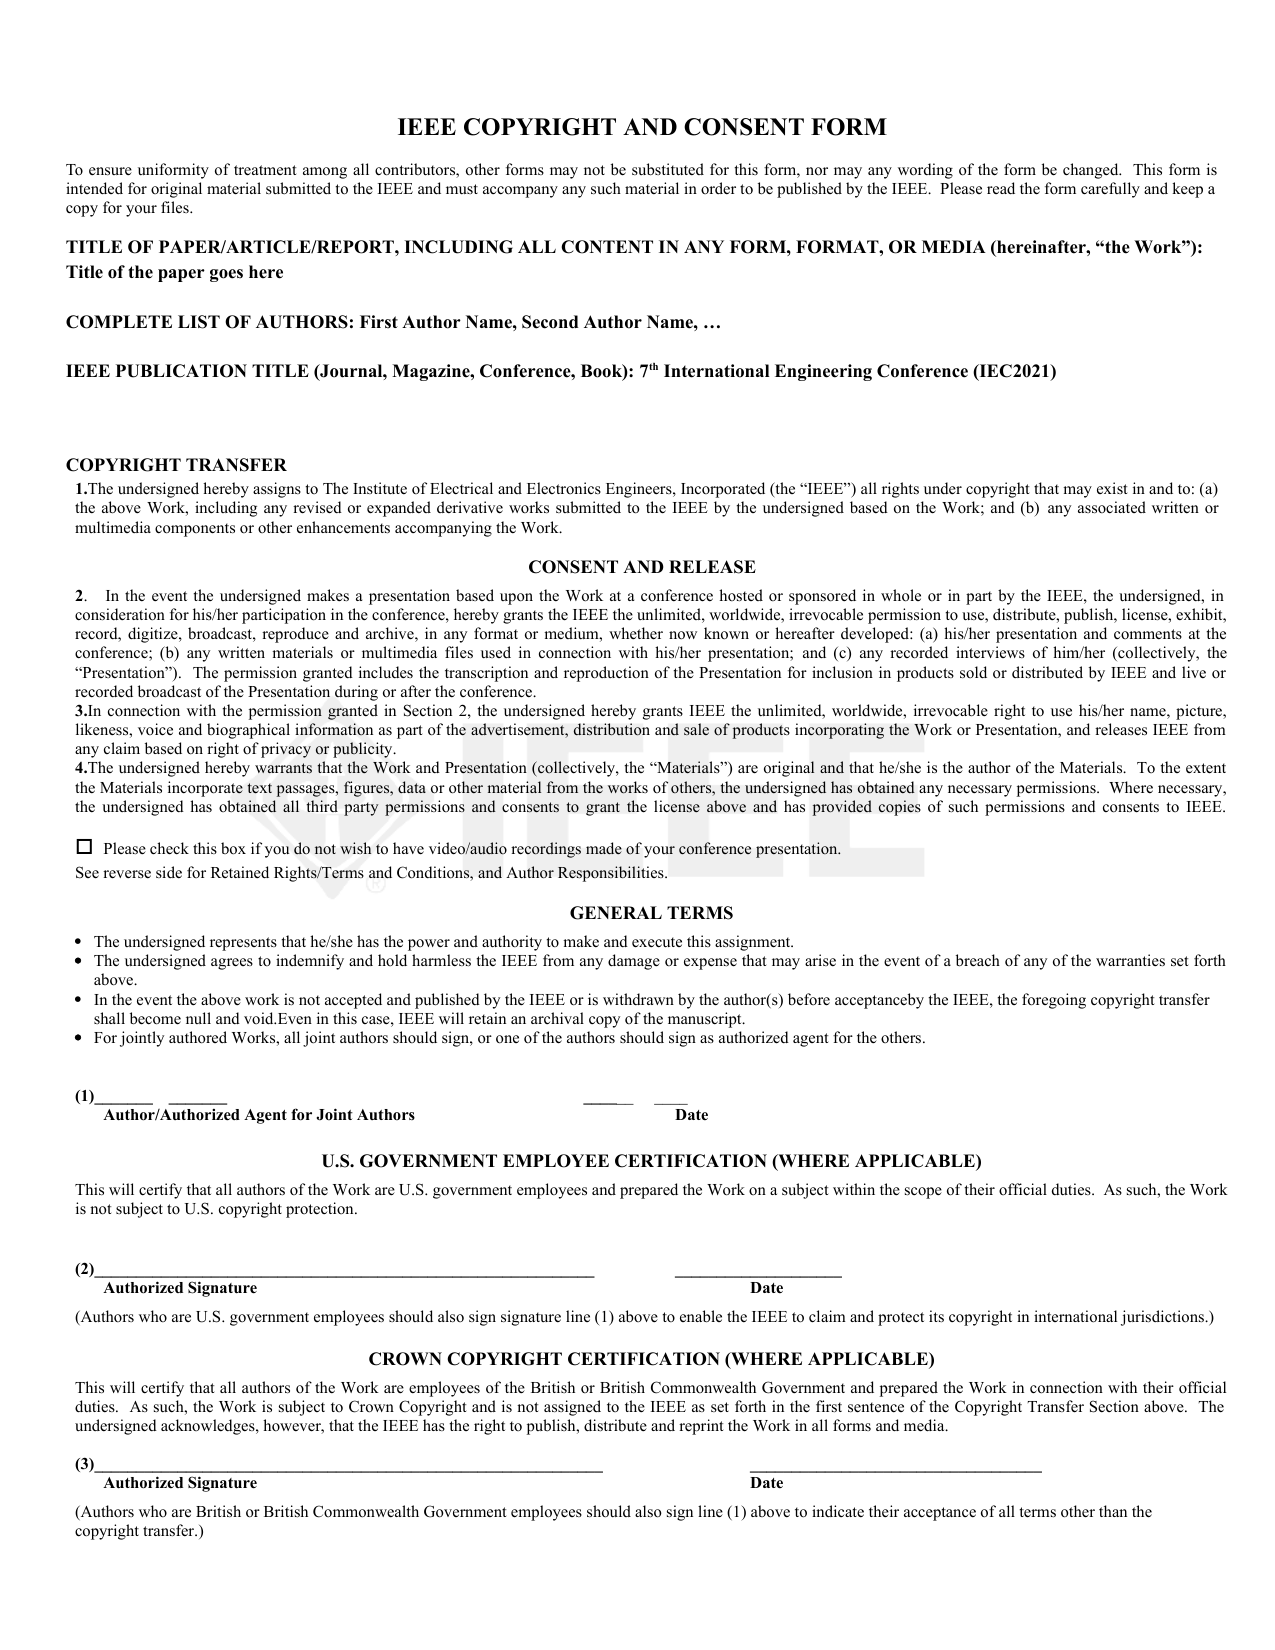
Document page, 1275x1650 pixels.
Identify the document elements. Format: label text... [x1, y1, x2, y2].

text Authorized Signature Date [75, 1473, 1200, 1492]
text This will certify that all authors of the Work are U.S. government employees and prepared the Work on a subject within the scope of their official duties. As such, the Work is not subject to U.S. copyright protection. [75, 1180, 1228, 1218]
text 2. In the event the undersigned makes a presentation based upon the Work at a conference hosted or sponsored in whole or in part by the IEEE, the undersigned, in consideration for his/her participation in the conference, hereby grants the IEEE the unlimited, worldwide, irrevocable permission to use, distribute, publish, license, exhibit, record, digitize, broadcast, reproduce and archive, in any format or medium, whether now known or hereafter developed: (a) his/her presentation and comments at the conference; (b) any written materials or multimedia files used in connection with his/her presentation; and (c) any recorded interviews of him/her (collectively, the “Presentation”). The permission granted includes the transcription and reproduction of the Presentation for inclusion in products sold or distributed by IEEE and live or recorded broadcast of the Presentation during or after the conference. [75, 586, 1228, 701]
text 3.In connection with the permission granted in Section 2, the undersigned hereby grants IEEE the unlimited, worldwide, irrevocable right to use his/her name, picture, likeness, voice and biographical information as part of the advertisement, distribution and sale of products incorporating the Work or Presentation, and releases IEEE from any claim based on right of privacy or publicity. [75, 701, 1228, 758]
text 4.The undersigned hereby warrants that the Work and Presentation (collectively, the “Materials”) are original and that he/she is the author of the Materials. To the extent the Materials incorporate text passages, figures, data or other material from the works of others, the undersigned has obtained any necessary permissions. Where necessary, the undersigned has obtained all third party permissions and consents to grant the license above and has provided copies of such permissions and consents to IEEE. [75, 758, 1228, 835]
text (2)____________________________________________________________ ____________________ [75, 1259, 1228, 1278]
text COMPLETE LIST OF AUTHORS: First Author Name, Second Author Name, … [66, 311, 1219, 332]
text IEEE PUBLICATION TITLE (Journal, Magazine, Conference, Book): 7th International Engineering Conference (IEC2021) [66, 360, 1219, 382]
text (Authors who are U.S. government employees should also sign signature line (1) above to enable the IEEE to claim and protect its copyright in international jurisdictions.) [75, 1307, 1228, 1326]
subtitle CROWN COPYRIGHT CERTIFICATION (WHERE APPLICABLE) [75, 1326, 1228, 1369]
text Authorized Signature Date [75, 1278, 1228, 1297]
title IEEE COPYRIGHT AND CONSENT FORM [66, 112, 1219, 141]
subtitle CONSENT AND RELEASE [66, 556, 1219, 577]
text See reverse side for Retained Rights/Terms and Conditions, and Author Responsibilities. [75, 863, 1200, 882]
subtitle U.S. GOVERNMENT EMPLOYEE CERTIFICATION (WHERE APPLICABLE) [75, 1150, 1228, 1172]
list The undersigned agrees to indemnify and hold harmless the IEEE from any damage or expense that may arise in the event of a breach of any of the warranties set forth above. [75, 951, 1228, 989]
text This will certify that all authors of the Work are employees of the British or British Commonwealth Government and prepared the Work in connection with their official duties. As such, the Work is subject to Crown Copyright and is not assigned to the IEEE as set forth in the first sentence of the Copyright Transfer Section above. The undersigned acknowledges, however, that the IEEE has the right to publish, distribute and reprint the Work in all forms and media. [75, 1377, 1228, 1435]
list For jointly authored Works, all joint authors should sign, or one of the authors should sign as authorized agent for the others. [75, 1028, 1228, 1047]
text Title of the paper goes here [66, 261, 1219, 283]
text COPYRIGHT TRANSFER [66, 432, 1219, 476]
text 1.The undersigned hereby assigns to The Institute of Electrical and Electronics Engineers, Incorporated (the “IEEE”) all rights under copyright that may exist in and to: (a) the above Work, including any revised or expanded derivative works submitted to the IEEE by the undersigned based on the Work; and (b) any associated written or multimedia components or other enhancements accompanying the Work. [75, 479, 1219, 537]
list The undersigned represents that he/she has the power and authority to make and execute this assignment. [75, 932, 1228, 951]
text TITLE OF PAPER/ARTICLE/REPORT, INCLUDING ALL CONTENT IN ANY FORM, FORMAT, OR MEDIA (hereinafter, “the Work”): [66, 236, 1219, 258]
subtitle GENERAL TERMS [75, 902, 1228, 923]
text (Authors who are British or British Commonwealth Government employees should also sign line (1) above to indicate their acceptance of all terms other than the copyright transfer.) [75, 1502, 1200, 1540]
text Author/Authorized Agent for Joint Authors Date [75, 1104, 1228, 1124]
list Please check this box if you do not wish to have video/audio recordings made of your conference presentation. [75, 839, 1200, 859]
list In the event the above work is not accepted and published by the IEEE or is withdrawn by the author(s) before acceptanceby the IEEE, the foregoing copyright transfer shall become null and void.Even in this case, IEEE will retain an archival copy of the manuscript. [75, 989, 1228, 1028]
text To ensure uniformity of treatment among all contributors, other forms may not be substituted for this form, nor may any wording of the form be changed. This form is intended for original material submitted to the IEEE and must accompany any such material in order to be published by the IEEE. Please read the form carefully and keep a copy for your files. [66, 160, 1219, 217]
text (3)_____________________________________________________________ ___________________________________ [75, 1454, 1200, 1473]
text (1)_______ _______ ______ ____ [75, 1085, 1228, 1104]
